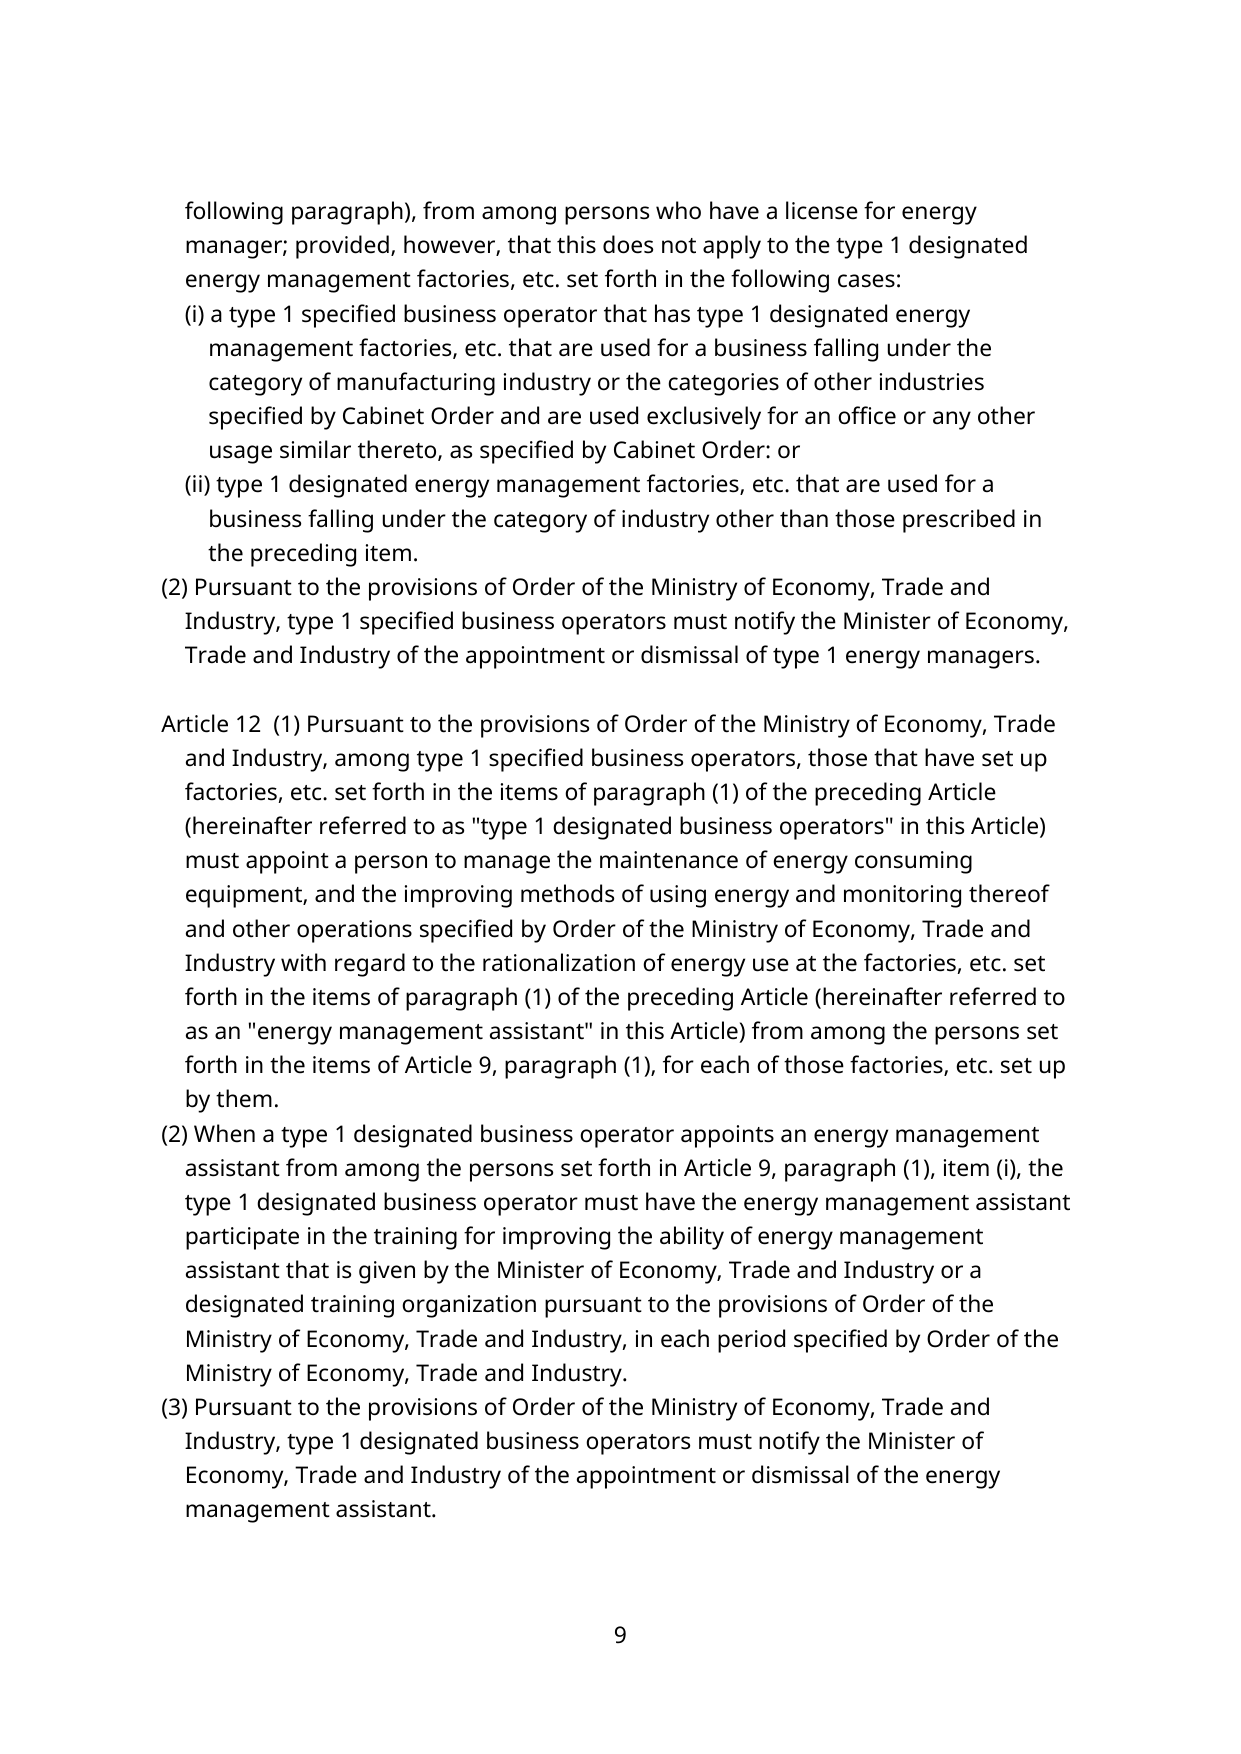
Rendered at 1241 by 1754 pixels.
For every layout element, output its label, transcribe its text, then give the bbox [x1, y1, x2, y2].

text (2) Pursuant to the provisions of Order of the Ministry of Economy, Trade and Industry, type 1 specified business operators must notify the Minister of Economy, Trade and Industry of the appointment or dismissal of type 1 energy managers. [161, 569, 1079, 672]
text (3) Pursuant to the provisions of Order of the Ministry of Economy, Trade and Industry, type 1 designated business operators must notify the Minister of Economy, Trade and Industry of the appointment or dismissal of the energy management assistant. [161, 1389, 1079, 1526]
text Article 12 (1) Pursuant to the provisions of Order of the Ministry of Economy, Trade and Industry, among type 1 specified business operators, those that have set up factories, etc. set forth in the items of paragraph (1) of the preceding Article (hereinafter referred to as "type 1 designated business operators" in this Article) must appoint a person to manage the maintenance of energy consuming equipment, and the improving methods of using energy and monitoring thereof and other operations specified by Order of the Ministry of Economy, Trade and Industry with regard to the rationalization of energy use at the factories, etc. set forth in the items of paragraph (1) of the preceding Article (hereinafter referred to as an "energy management assistant" in this Article) from among the persons set forth in the items of Article 9, paragraph (1), for each of those factories, etc. set up by them. [161, 706, 1079, 1116]
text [161, 194, 1079, 296]
text (i) a type 1 specified business operator that has type 1 designated energy management factories, etc. that are used for a business falling under the category of manufacturing industry or the categories of other industries specified by Cabinet Order and are used exclusively for an office or any other usage similar thereto, as specified by Cabinet Order: or [184, 296, 1079, 467]
text (ii) type 1 designated energy management factories, etc. that are used for a business falling under the category of industry other than those prescribed in the preceding item. [184, 467, 1079, 569]
text (2) When a type 1 designated business operator appoints an energy management assistant from among the persons set forth in Article 9, paragraph (1), item (i), the type 1 designated business operator must have the energy management assistant participate in the training for improving the ability of energy management assistant that is given by the Minister of Economy, Trade and Industry or a designated training organization pursuant to the provisions of Order of the Ministry of Economy, Trade and Industry, in each period specified by Order of the Ministry of Economy, Trade and Industry. [161, 1116, 1079, 1389]
